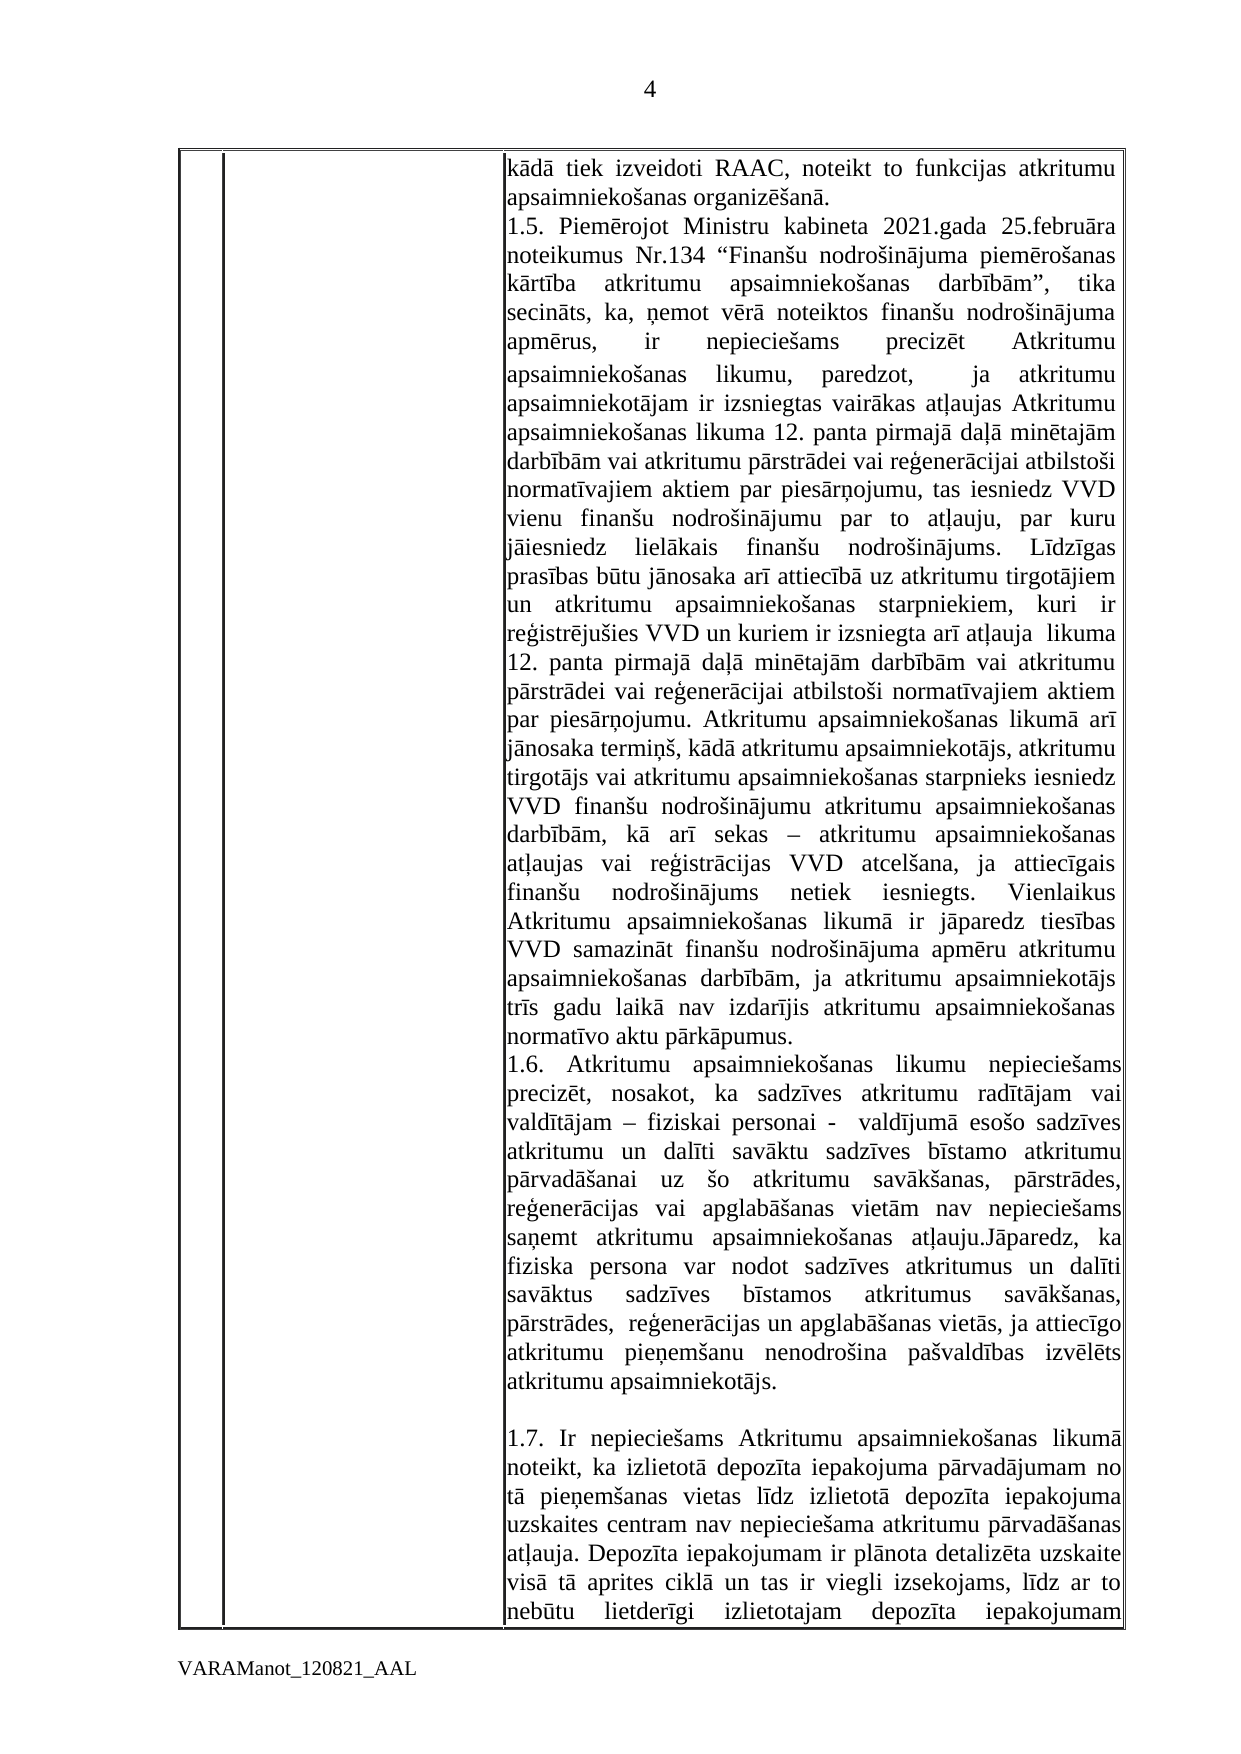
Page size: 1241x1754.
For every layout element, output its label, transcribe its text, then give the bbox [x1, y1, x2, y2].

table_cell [504, 151, 1123, 1627]
table_cell 2. [180, 149, 223, 1627]
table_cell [223, 149, 504, 1627]
